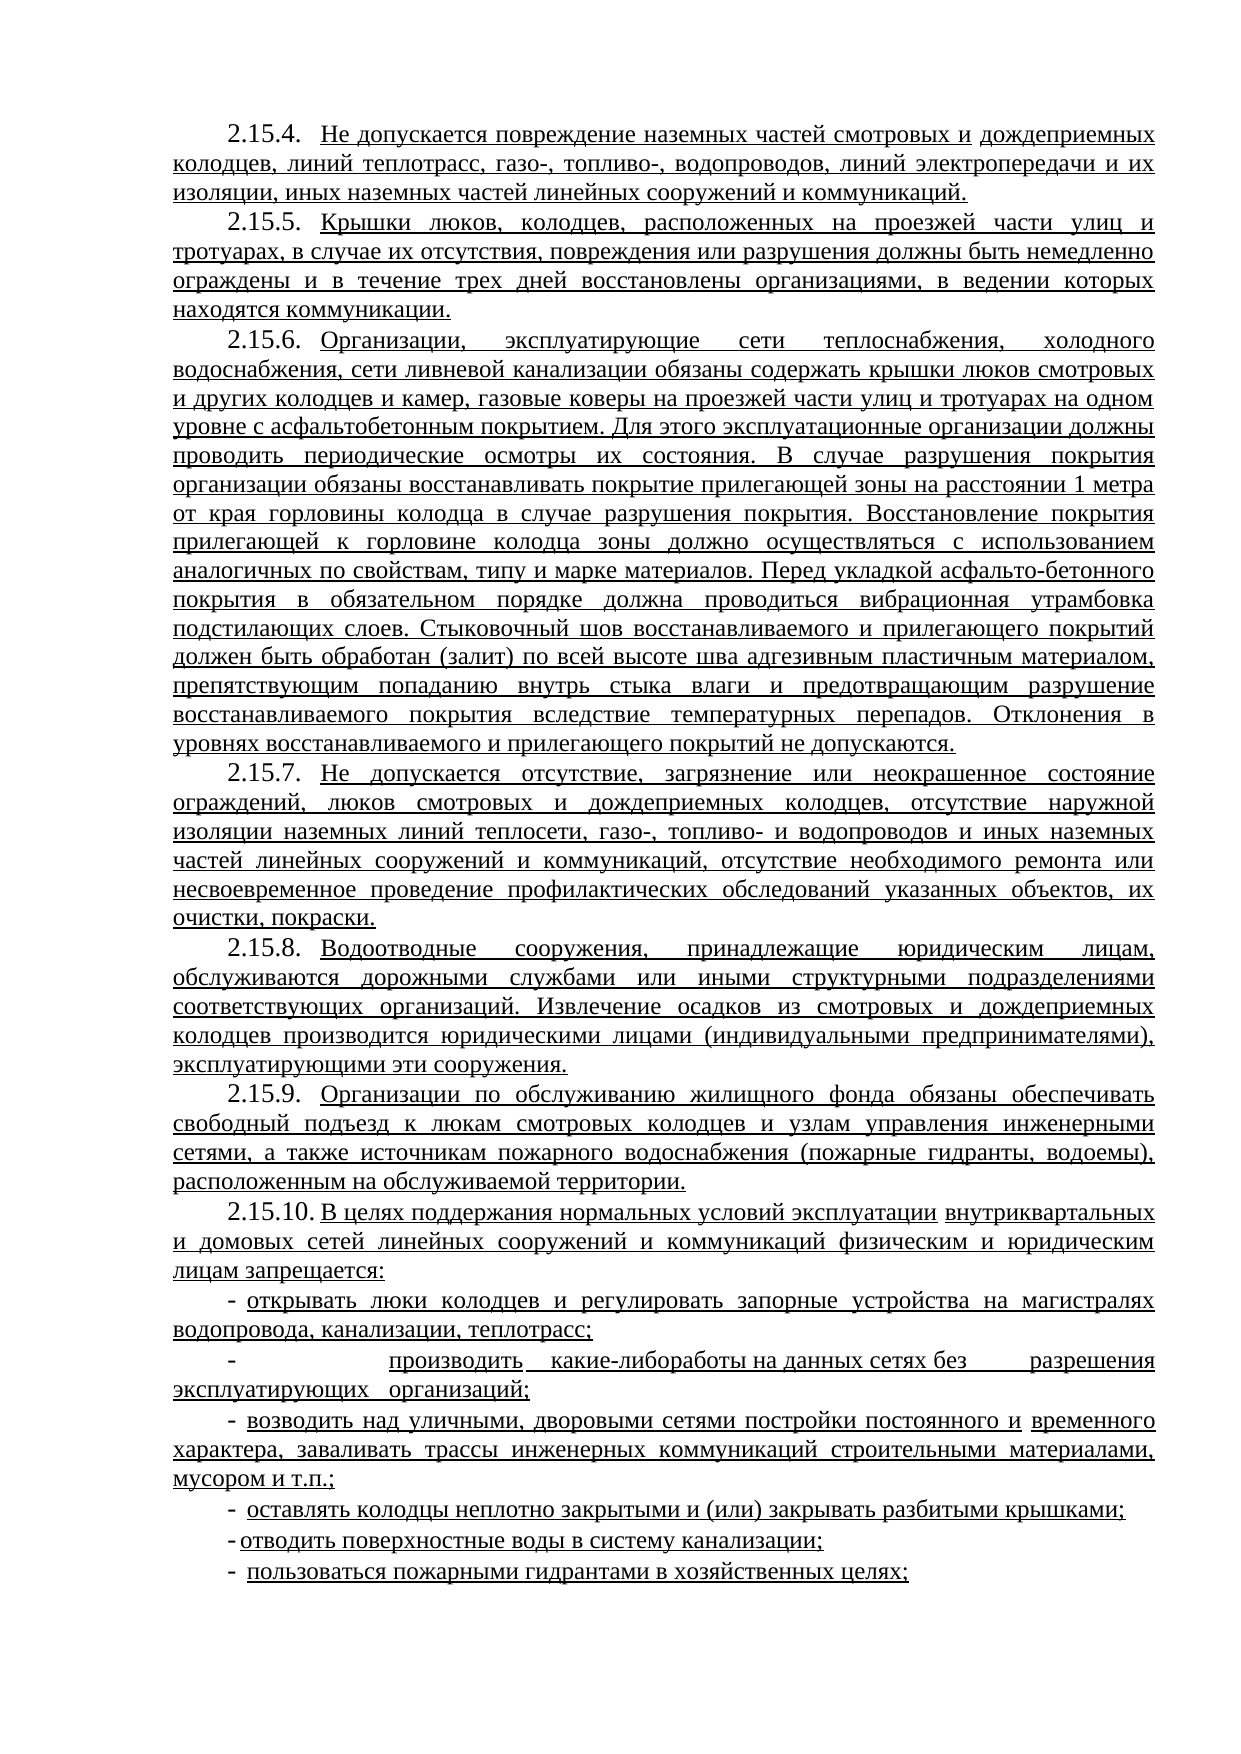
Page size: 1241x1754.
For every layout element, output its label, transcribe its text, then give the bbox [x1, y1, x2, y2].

list Не допускается повреждение наземных частей смотровых и дождеприемных колодцев, линий теплотрасс, газо-, топливо-, водопроводов, линий электропередачи и их изоляции, иных наземных частей линейных сооружений и коммуникаций. [173, 117, 1155, 173]
list пользоваться пожарными гидрантами в хозяйственных целях; [173, 1554, 1155, 1585]
list возводить над уличными, дворовыми сетями постройки постоянного и временного характера, заваливать трассы инженерных коммуникаций строительными материалами, мусором и т.п.; [173, 1461, 1155, 1492]
list В целях поддержания нормальных условий эксплуатации внутриквартальных и домовых сетей линейных сооружений и коммуникаций физическим и юридическим лицам запрещается: [173, 1195, 1155, 1251]
list Не допускается повреждение наземных частей смотровых и дождеприемных колодцев, линий теплотрасс, газо-, топливо-, водопроводов, линий электропередачи и их изоляции, иных наземных частей линейных сооружений и коммуникаций. [173, 174, 1155, 205]
list Организации по обслуживанию жилищного фонда обязаны обеспечивать свободный подъезд к люкам смотровых колодцев и узлам управления инженерными сетями, а также источникам пожарного водоснабжения (пожарные гидранты, водоемы), расположенным на обслуживаемой территории. [173, 1135, 1155, 1162]
list Организации по обслуживанию жилищного фонда обязаны обеспечивать свободный подъезд к люкам смотровых колодцев и узлам управления инженерными сетями, а также источникам пожарного водоснабжения (пожарные гидранты, водоемы), расположенным на обслуживаемой территории. [173, 1164, 1155, 1195]
list Крышки люков, колодцев, расположенных на проезжей части улиц и тротуарах, в случае их отсутствия, повреждения или разрушения должны быть немедленно ограждены и в течение трех дней восстановлены организациями, в ведении которых находятся коммуникации. [173, 205, 1155, 261]
list Не допускается отсутствие, загрязнение или неокрашенное состояние ограждений, люков смотровых и дождеприемных колодцев, отсутствие наружной изоляции наземных линий теплосети, газо-, топливо- и водопроводов и иных наземных частей линейных сооружений и коммуникаций, отсутствие необходимого ремонта или несвоевременное проведение профилактических обследований указанных объектов, их очистки, покраски. [173, 871, 1155, 899]
list Водоотводные сооружения, принадлежащие юридическим лицам, обслуживаются дорожными службами или иными структурными подразделениями соответствующих организаций. Извлечение осадков из смотровых и дождеприемных колодцев производится юридическими лицами (индивидуальными предпринимателями), эксплуатирующими эти сооружения. [173, 989, 1155, 1016]
list открывать люки колодцев и регулировать запорные устройства на магистралях водопровода, канализации, теплотрасс; [173, 1283, 1155, 1343]
list В целях поддержания нормальных условий эксплуатации внутриквартальных и домовых сетей линейных сооружений и коммуникаций физическим и юридическим лицам запрещается: [173, 1252, 1155, 1283]
list Водоотводные сооружения, принадлежащие юридическим лицам, обслуживаются дорожными службами или иными структурными подразделениями соответствующих организаций. Извлечение осадков из смотровых и дождеприемных колодцев производится юридическими лицами (индивидуальными предпринимателями), эксплуатирующими эти сооружения. [173, 1018, 1155, 1045]
list оставлять колодцы неплотно закрытыми и (или) закрывать разбитыми крышками; [173, 1492, 1155, 1523]
list Не допускается отсутствие, загрязнение или неокрашенное состояние ограждений, люков смотровых и дождеприемных колодцев, отсутствие наружной изоляции наземных линий теплосети, газо-, топливо- и водопроводов и иных наземных частей линейных сооружений и коммуникаций, отсутствие необходимого ремонта или несвоевременное проведение профилактических обследований указанных объектов, их очистки, покраски. [173, 814, 1155, 841]
list Организации по обслуживанию жилищного фонда обязаны обеспечивать свободный подъезд к люкам смотровых колодцев и узлам управления инженерными сетями, а также источникам пожарного водоснабжения (пожарные гидранты, водоемы), расположенным на обслуживаемой территории. [173, 1077, 1155, 1133]
list отводить поверхностные воды в систему канализации; [173, 1523, 1155, 1554]
list Крышки люков, колодцев, расположенных на проезжей части улиц и тротуарах, в случае их отсутствия, повреждения или разрушения должны быть немедленно ограждены и в течение трех дней восстановлены организациями, в ведении которых находятся коммуникации. [173, 263, 1155, 290]
list Не допускается отсутствие, загрязнение или неокрашенное состояние ограждений, люков смотровых и дождеприемных колодцев, отсутствие наружной изоляции наземных линий теплосети, газо-, топливо- и водопроводов и иных наземных частей линейных сооружений и коммуникаций, отсутствие необходимого ремонта или несвоевременное проведение профилактических обследований указанных объектов, их очистки, покраски. [173, 756, 1155, 812]
list Крышки люков, колодцев, расположенных на проезжей части улиц и тротуарах, в случае их отсутствия, повреждения или разрушения должны быть немедленно ограждены и в течение трех дней восстановлены организациями, в ведении которых находятся коммуникации. [173, 292, 1155, 323]
list Водоотводные сооружения, принадлежащие юридическим лицам, обслуживаются дорожными службами или иными структурными подразделениями соответствующих организаций. Извлечение осадков из смотровых и дождеприемных колодцев производится юридическими лицами (индивидуальными предпринимателями), эксплуатирующими эти сооружения. [173, 1046, 1155, 1077]
list Не допускается отсутствие, загрязнение или неокрашенное состояние ограждений, люков смотровых и дождеприемных колодцев, отсутствие наружной изоляции наземных линий теплосети, газо-, топливо- и водопроводов и иных наземных частей линейных сооружений и коммуникаций, отсутствие необходимого ремонта или несвоевременное проведение профилактических обследований указанных объектов, их очистки, покраски. [173, 843, 1155, 870]
list Не допускается отсутствие, загрязнение или неокрашенное состояние ограждений, люков смотровых и дождеприемных колодцев, отсутствие наружной изоляции наземных линий теплосети, газо-, топливо- и водопроводов и иных наземных частей линейных сооружений и коммуникаций, отсутствие необходимого ремонта или несвоевременное проведение профилактических обследований указанных объектов, их очистки, покраски. [173, 900, 1155, 931]
list возводить над уличными, дворовыми сетями постройки постоянного и временного характера, заваливать трассы инженерных коммуникаций строительными материалами, мусором и т.п.; [173, 1403, 1155, 1459]
list производить какие-либо работы на данных сетях без разрешения эксплуатирующих организаций; [173, 1343, 1155, 1403]
list Водоотводные сооружения, принадлежащие юридическим лицам, обслуживаются дорожными службами или иными структурными подразделениями соответствующих организаций. Извлечение осадков из смотровых и дождеприемных колодцев производится юридическими лицами (индивидуальными предпринимателями), эксплуатирующими эти сооружения. [173, 931, 1155, 987]
